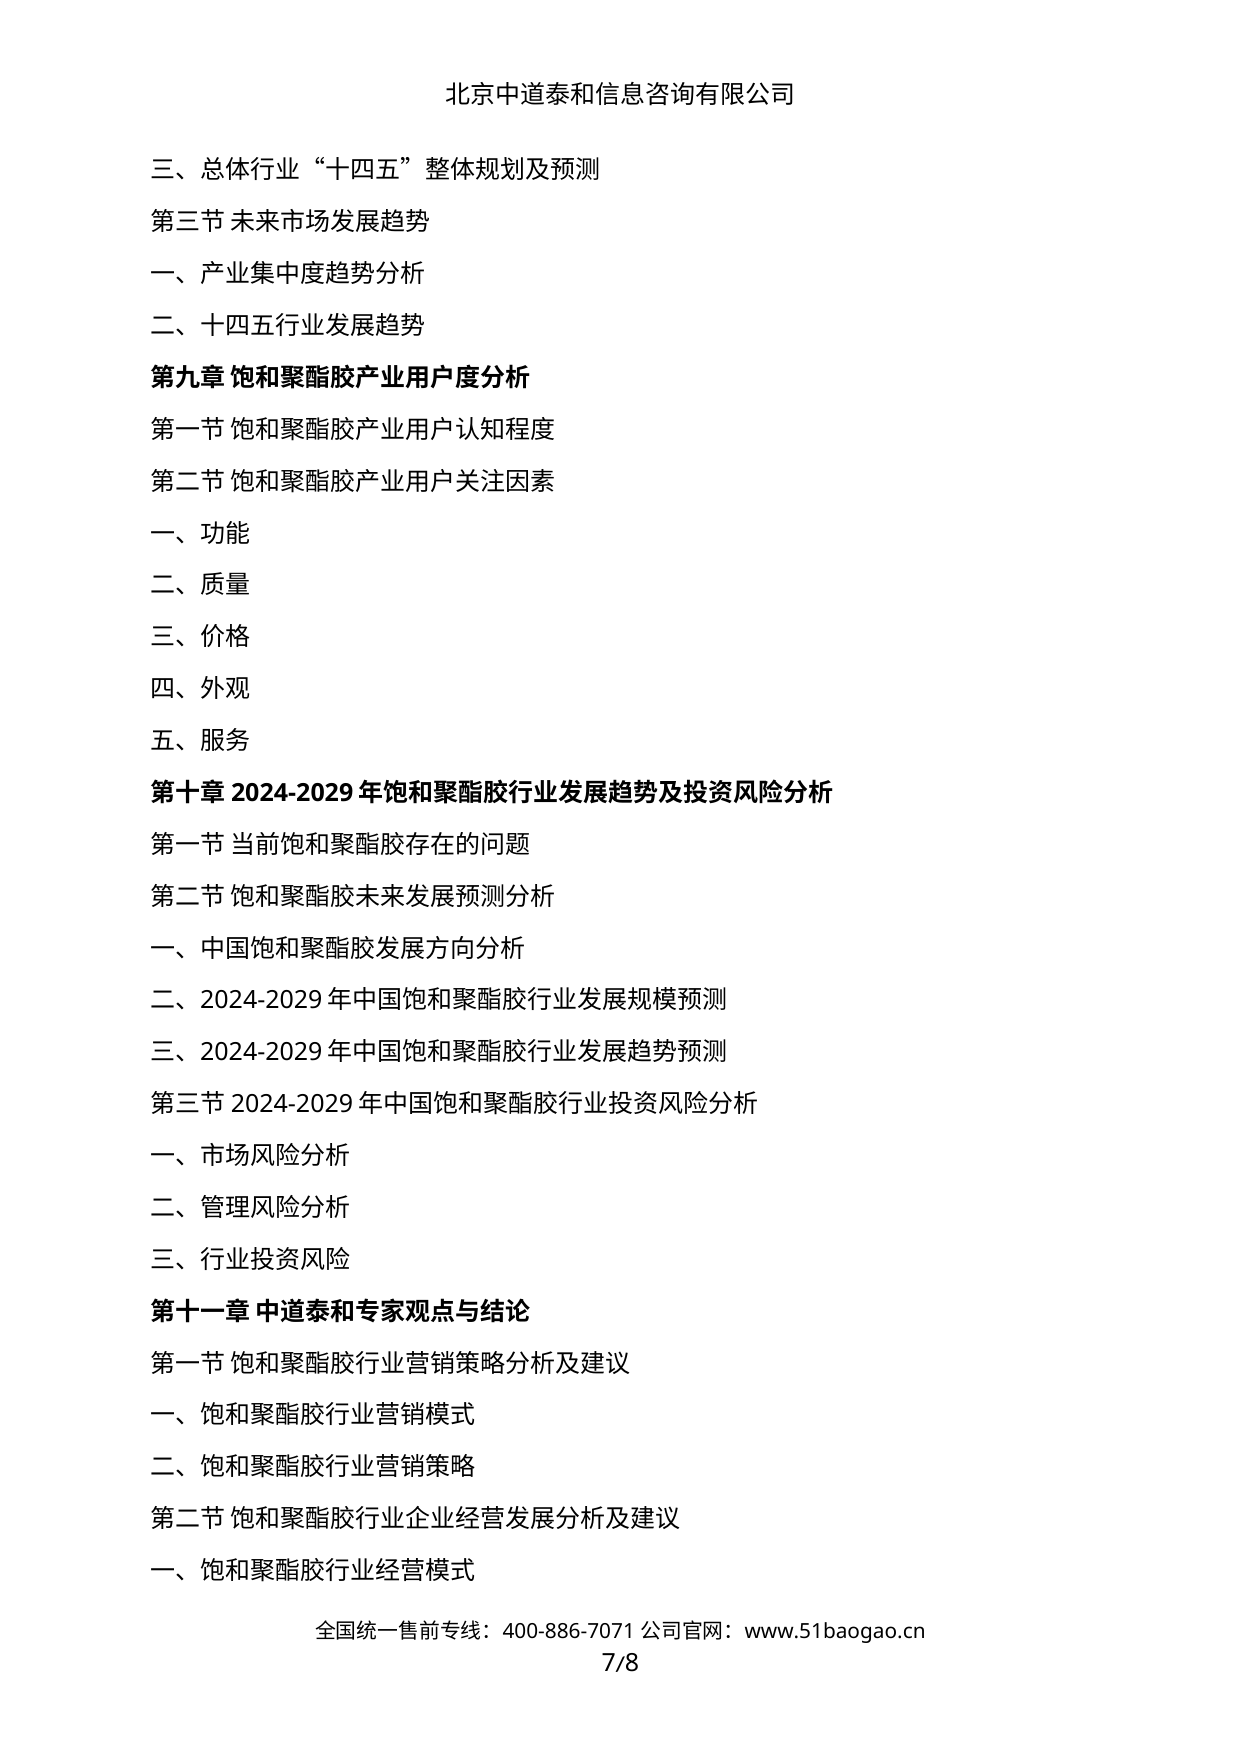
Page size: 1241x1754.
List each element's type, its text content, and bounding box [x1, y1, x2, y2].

text 二、十四五行业发展趋势 [150, 306, 1090, 342]
text 三、总体行业“十四五”整体规划及预测 [150, 150, 1090, 186]
text 一、产业集中度趋势分析 [150, 254, 1090, 290]
text 四、外观 [150, 669, 1090, 705]
text 二、质量 [150, 565, 1090, 601]
text 第一节 饱和聚酯胶行业营销策略分析及建议 [150, 1343, 1090, 1379]
text 第十章 2024-2029年饱和聚酯胶行业发展趋势及投资风险分析 [150, 772, 1090, 809]
text 第二节 饱和聚酯胶行业企业经营发展分析及建议 [150, 1499, 1090, 1535]
text 第一节 当前饱和聚酯胶存在的问题 [150, 824, 1090, 861]
text 一、饱和聚酯胶行业营销模式 [150, 1395, 1090, 1431]
text 第三节 2024-2029年中国饱和聚酯胶行业投资风险分析 [150, 1084, 1090, 1120]
text 第一节 饱和聚酯胶产业用户认知程度 [150, 409, 1090, 446]
text 五、服务 [150, 721, 1090, 757]
text 一、中国饱和聚酯胶发展方向分析 [150, 928, 1090, 964]
text 第九章 饱和聚酯胶产业用户度分析 [150, 357, 1090, 394]
text 第二节 饱和聚酯胶未来发展预测分析 [150, 876, 1090, 912]
text 第二节 饱和聚酯胶产业用户关注因素 [150, 461, 1090, 497]
text 二、2024-2029年中国饱和聚酯胶行业发展规模预测 [150, 980, 1090, 1016]
text 三、价格 [150, 617, 1090, 653]
text 二、饱和聚酯胶行业营销策略 [150, 1447, 1090, 1483]
text 二、管理风险分析 [150, 1187, 1090, 1224]
text 一、市场风险分析 [150, 1136, 1090, 1172]
text 三、行业投资风险 [150, 1239, 1090, 1276]
text 第十一章 中道泰和专家观点与结论 [150, 1291, 1090, 1327]
text 第三节 未来市场发展趋势 [150, 202, 1090, 238]
text 一、功能 [150, 513, 1090, 549]
text 三、2024-2029年中国饱和聚酯胶行业发展趋势预测 [150, 1032, 1090, 1068]
text 一、饱和聚酯胶行业经营模式 [150, 1551, 1090, 1587]
